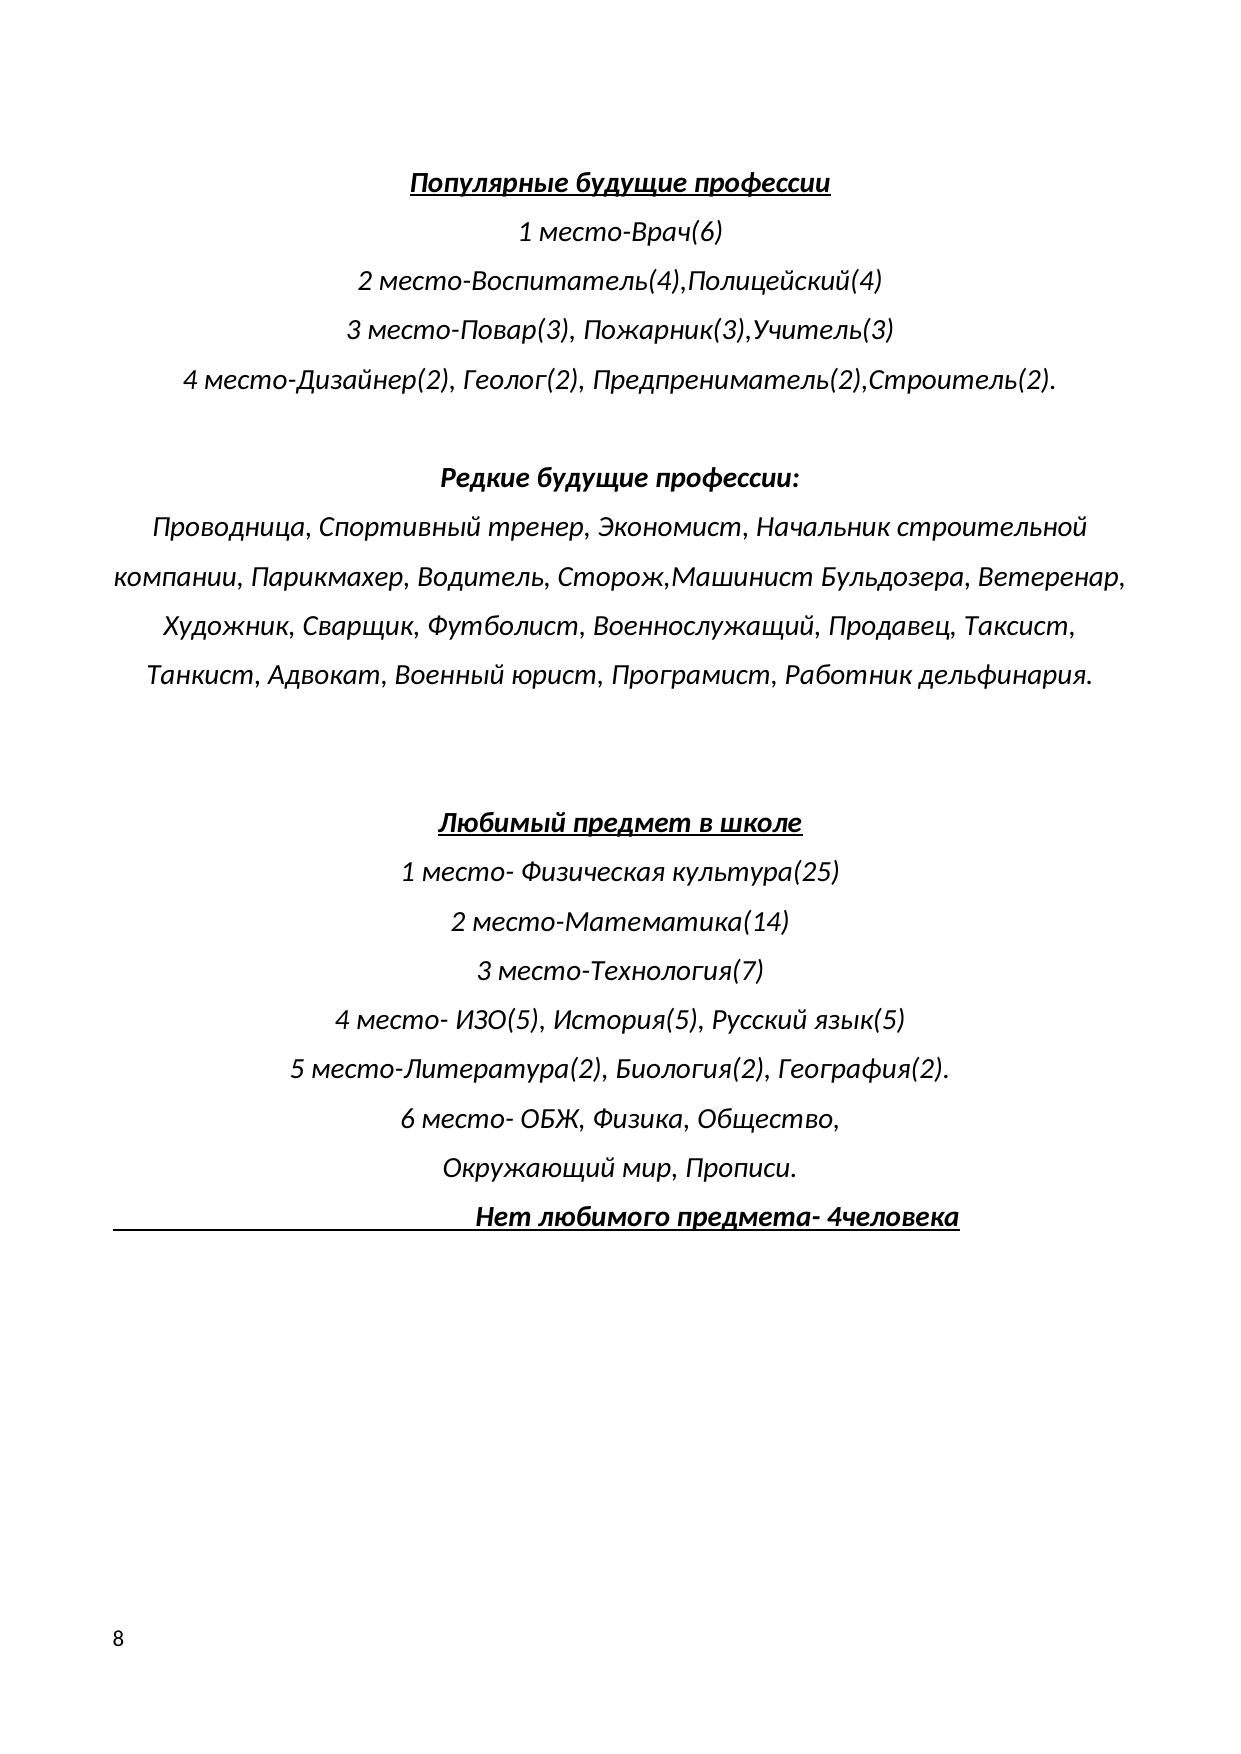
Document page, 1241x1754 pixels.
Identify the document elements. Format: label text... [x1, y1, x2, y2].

text 2 место-Математика(14) [112, 889, 1128, 938]
text 3 место-Повар(3), Пожарник(3),Учитель(3) [112, 298, 1128, 347]
text Проводница, Спортивный тренер, Экономист, Начальник строительной компании, Парикмахер, Водитель, Сторож,Машинист Бульдозера, Ветеренар, Художник, Сварщик, Футболист, Военнослужащий, Продавец, Таксист, Танкист, Адвокат, Военный юрист, Програмист, Работник дельфинария. [112, 495, 1128, 692]
text Редкие будущие профессии: [112, 446, 1128, 495]
text Популярные будущие профессии [112, 150, 1128, 199]
text 1 место-Врач(6) [112, 199, 1128, 248]
text 4 место-Дизайнер(2), Геолог(2), Предпрениматель(2),Строитель(2). [112, 347, 1128, 396]
text Окружающий мир, Прописи. [112, 1135, 1128, 1185]
text 1 место- Физическая культура(25) [112, 840, 1128, 889]
text Нет любимого предмета- 4человека [112, 1185, 1128, 1234]
text 2 место-Воспитатель(4),Полицейский(4) [112, 248, 1128, 298]
text 5 место-Литература(2), Биология(2), География(2). [112, 1037, 1128, 1086]
text Любимый предмет в школе [112, 791, 1128, 840]
text 4 место- ИЗО(5), История(5), Русский язык(5) [112, 988, 1128, 1037]
text 6 место- ОБЖ, Физика, Общество, [112, 1086, 1128, 1135]
text 3 место-Технология(7) [112, 938, 1128, 988]
